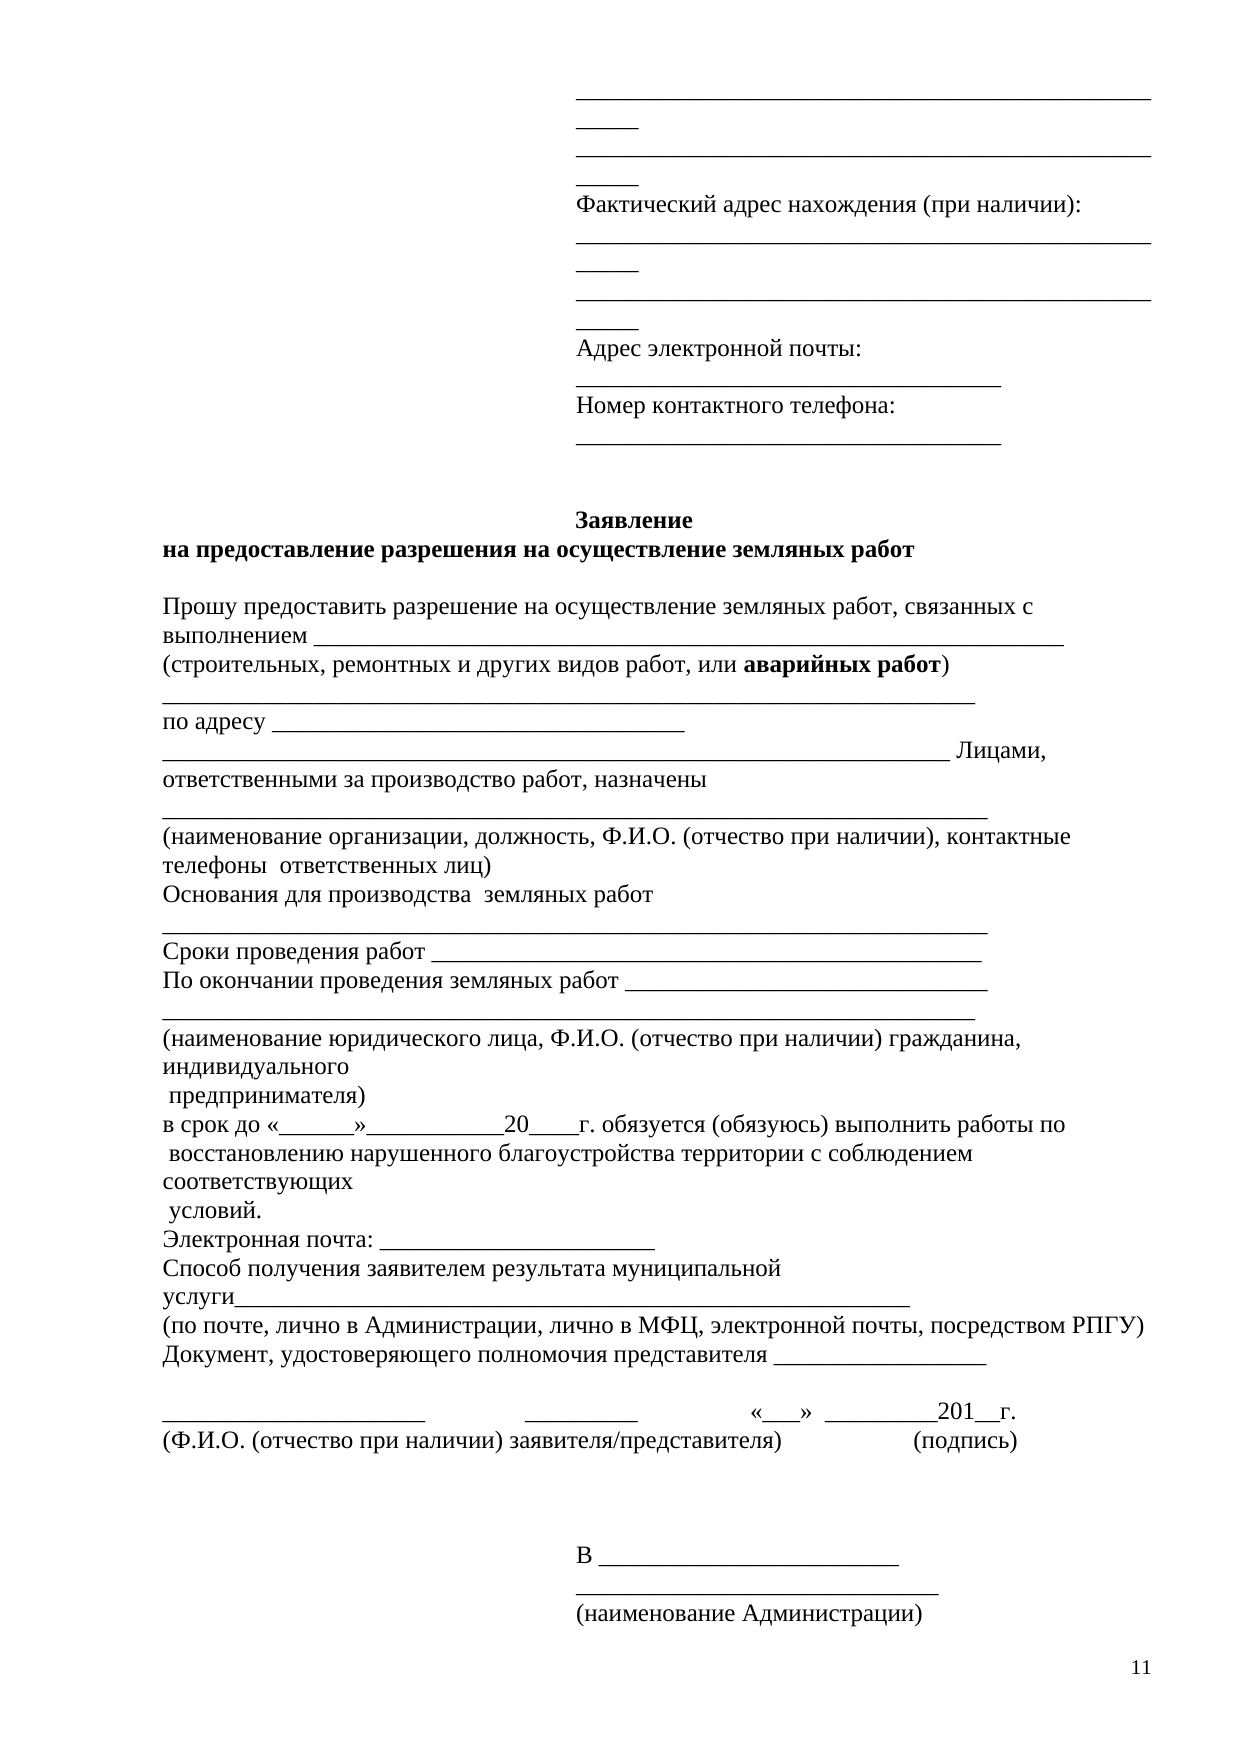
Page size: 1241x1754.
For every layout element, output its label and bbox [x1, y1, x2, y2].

table_header [151, 74, 1163, 1626]
